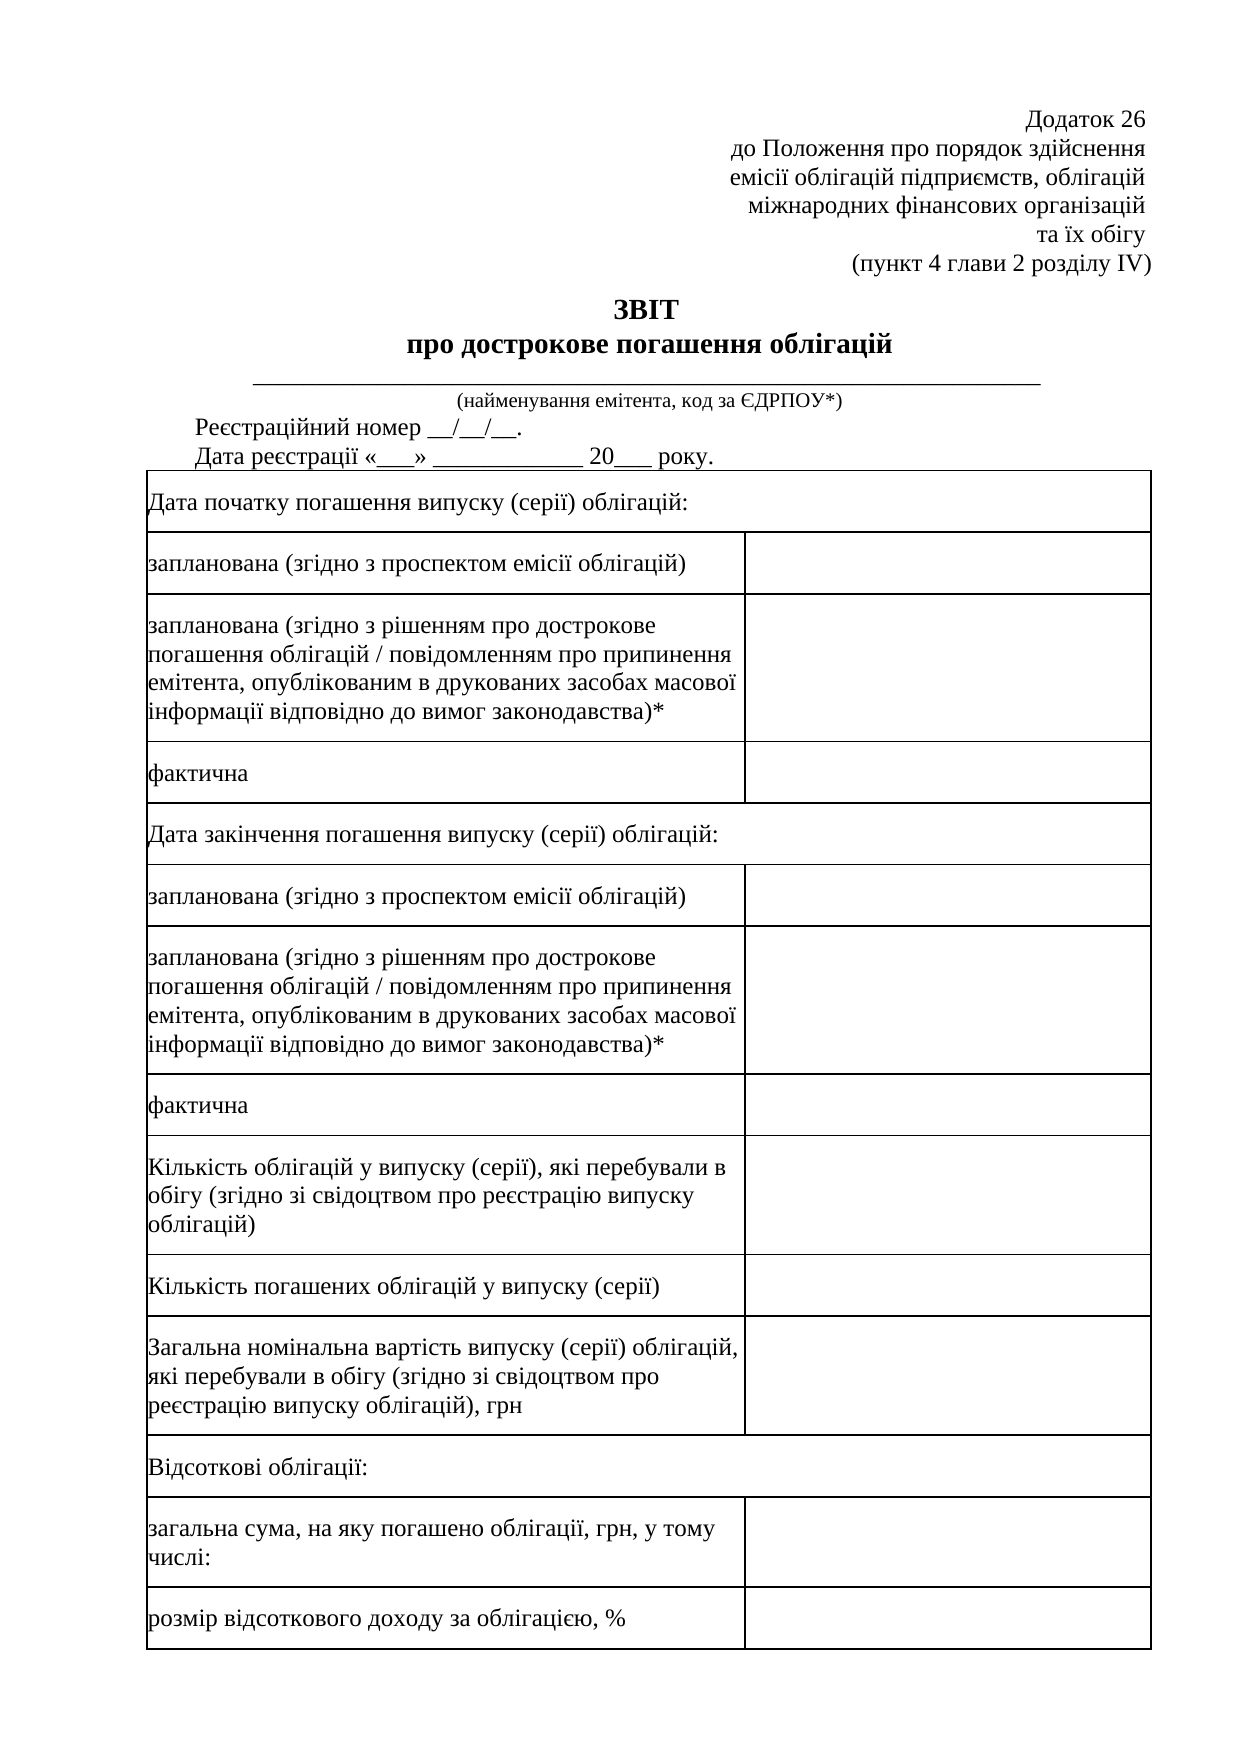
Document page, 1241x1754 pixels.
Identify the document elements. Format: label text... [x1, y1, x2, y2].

text ЗВІТ про дострокове погашення облігацій [194, 292, 1105, 359]
table_cell [746, 1498, 1150, 1586]
table_cell фактична [148, 742, 744, 802]
table_cell запланована (згідно з проспектом емісії облігацій) [148, 865, 744, 925]
table_cell [746, 927, 1150, 1073]
table_cell Кількість погашених облігацій у випуску (серії) [148, 1255, 744, 1315]
table_cell Відсоткові облігації: [148, 1436, 1150, 1496]
table_cell [746, 595, 1150, 741]
table_cell [746, 1317, 1150, 1434]
table_cell запланована (згідно з рішенням про дострокове погашення облігацій / повідомленням про припинення емітента, опублікованим в друкованих засобах масової інформації відповідно до вимог законодавства)* [148, 595, 744, 741]
table_header Додаток 26 до Положення про порядок здійснення емісії облігацій підприємств, облігацій міжнародних фінансових організацій та їх обігу (пункт 4 глави 2 розділу IV) [148, 89, 1152, 292]
text _______________________________________________________________ (найменування емітента, код за ЄДРПОУ*) [148, 359, 1152, 412]
table_cell Кількість облігацій у випуску (серії), які перебували в обігу (згідно зі свідоцтвом про реєстрацію випуску облігацій) [148, 1136, 744, 1254]
table_cell [746, 533, 1150, 593]
table_cell запланована (згідно з проспектом емісії облігацій) [148, 533, 744, 593]
text Дата реєстрації «___» ____________ 20___ року. [148, 441, 1152, 470]
table_cell розмір відсоткового доходу за облігацією, % [148, 1588, 744, 1648]
table_cell [746, 1136, 1150, 1254]
text Реєстраційний номер __/__/__. [148, 412, 1152, 441]
table_cell [746, 1075, 1150, 1135]
table_cell фактична [148, 1075, 744, 1135]
table_cell Дата закінчення погашення випуску (серії) облігацій: [148, 804, 1150, 864]
table_cell загальна сума, на яку погашено облігації, грн, у тому числі: [148, 1498, 744, 1586]
table_cell [746, 742, 1150, 802]
table_cell Загальна номінальна вартість випуску (серії) облігацій, які перебували в обігу (згідно зі свідоцтвом про реєстрацію випуску облігацій), грн [148, 1317, 744, 1434]
table_cell [746, 1588, 1150, 1648]
table_cell [746, 1255, 1150, 1315]
table_cell [746, 865, 1150, 925]
table_cell запланована (згідно з рішенням про дострокове погашення облігацій / повідомленням про припинення емітента, опублікованим в друкованих засобах масової інформації відповідно до вимог законодавства)* [148, 927, 744, 1073]
table_header Дата початку погашення випуску (серії) облігацій: [148, 471, 1150, 531]
